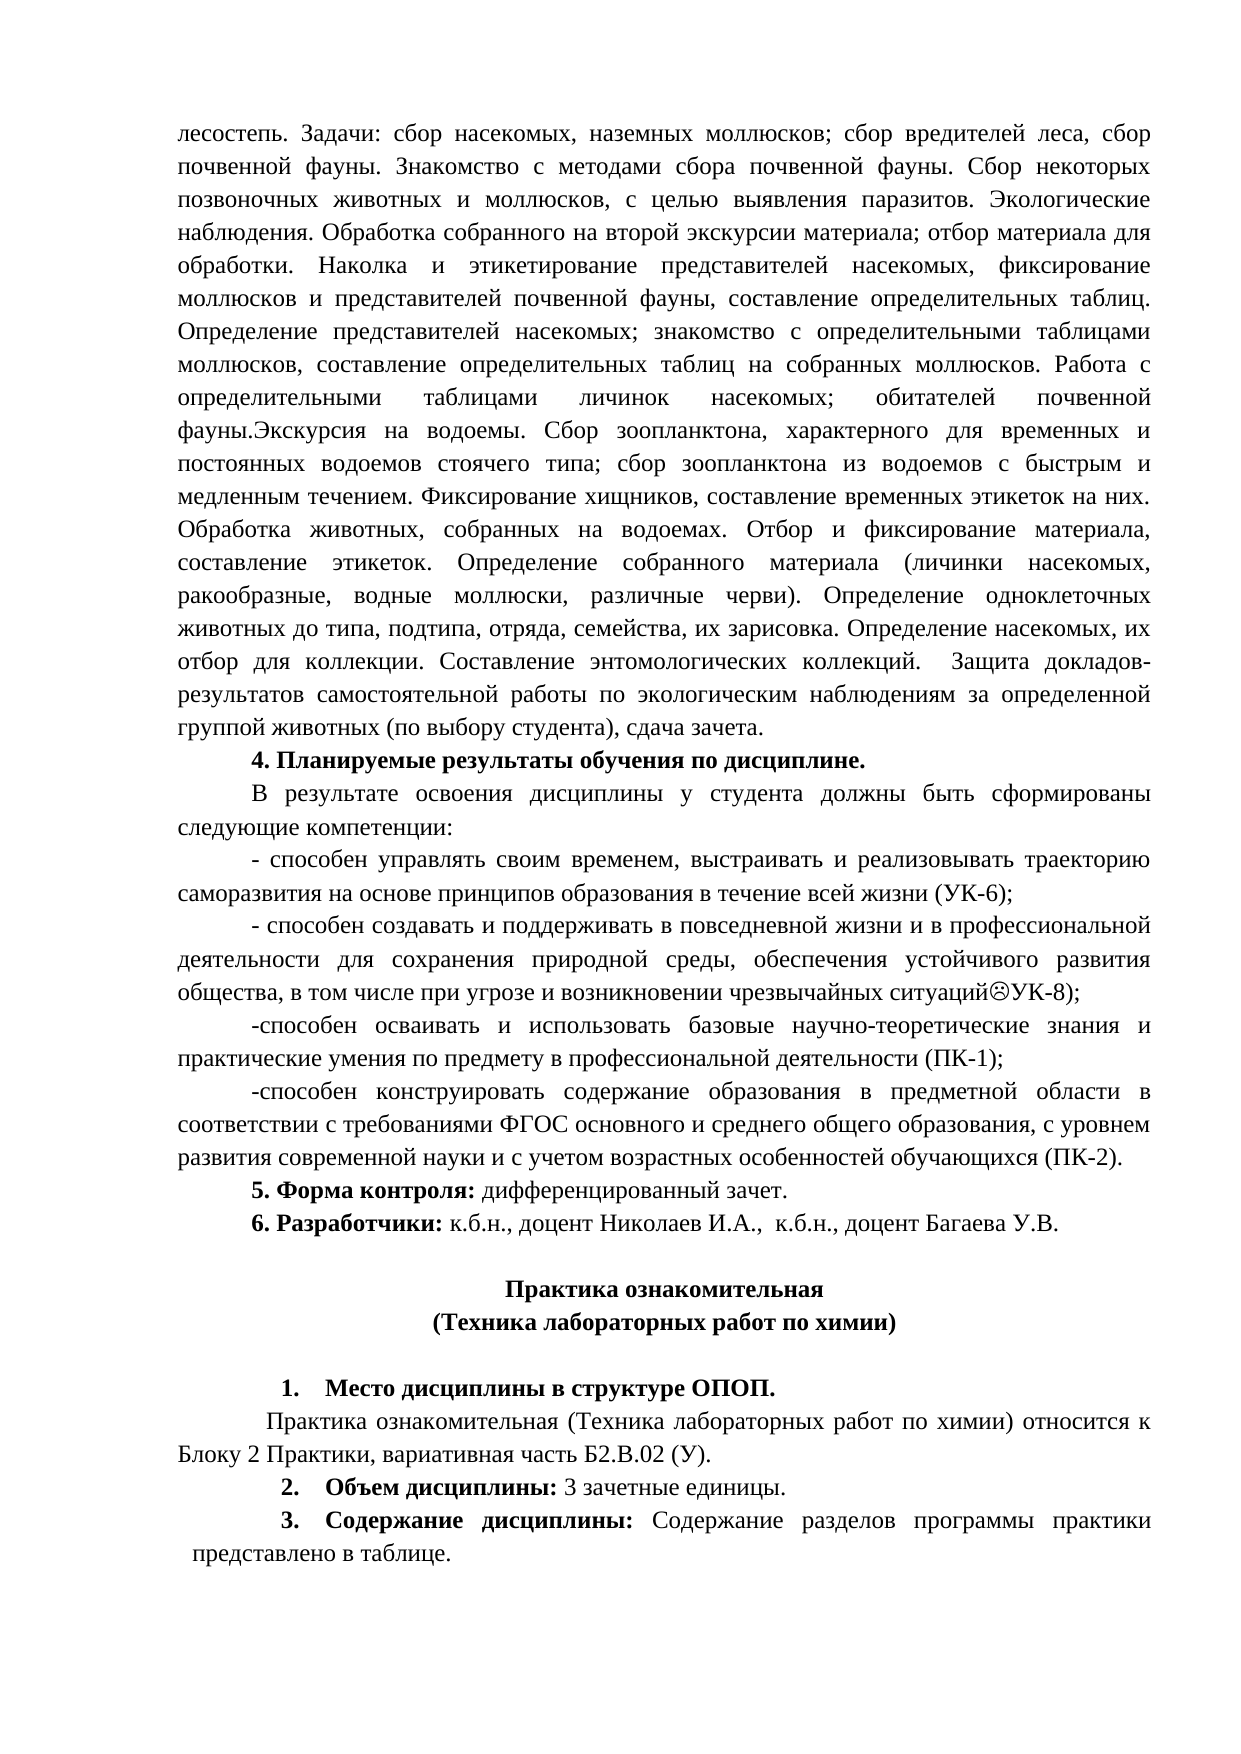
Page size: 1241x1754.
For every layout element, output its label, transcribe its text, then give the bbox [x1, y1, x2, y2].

list Объем дисциплины: 3 зачетные единицы. [192, 1472, 1152, 1501]
text (Техника лабораторных работ по химии) [177, 1307, 1152, 1336]
text -способен осваивать и использовать базовые научно-теоретические знания и практические умения по предмету в профессиональной деятельности (ПК-1); [177, 1010, 1152, 1071]
text Практика ознакомительная (Техника лабораторных работ по химии) относится к Блоку 2 Практики, вариативная часть Б2.В.02 (У). [177, 1406, 1152, 1468]
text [177, 118, 1152, 741]
text - способен создавать и поддерживать в повседневной жизни и в профессиональной деятельности для сохранения природной среды, обеспечения устойчивого развития общества, в том числе при угрозе и возникновении чрезвычайных ситуацийУК-8); [177, 911, 1152, 1005]
list Место дисциплины в структуре ОПОП. [192, 1373, 1152, 1402]
text 4. Планируемые результаты обучения по дисциплине. [177, 746, 1152, 774]
text 6. Разработчики: к.б.н., доцент Николаев И.А., к.б.н., доцент Багаева У.В. [177, 1208, 1152, 1237]
text В результате освоения дисциплины у студента должны быть сформированы следующие компетенции: [177, 778, 1152, 840]
text Практика ознакомительная [177, 1274, 1152, 1303]
text 5. Форма контроля: дифференцированный зачет. [177, 1175, 1152, 1203]
text - способен управлять своим временем, выстраивать и реализовывать траекторию саморазвития на основе принципов образования в течение всей жизни (УК-6); [177, 844, 1152, 906]
list Содержание дисциплины: Содержание разделов программы практики представлено в таблице. [192, 1505, 1152, 1567]
text -способен конструировать содержание образования в предметной области в соответствии с требованиями ФГОС основного и среднего общего образования, с уровнем развития современной науки и с учетом возрастных особенностей обучающихся (ПК-2). [177, 1076, 1152, 1171]
